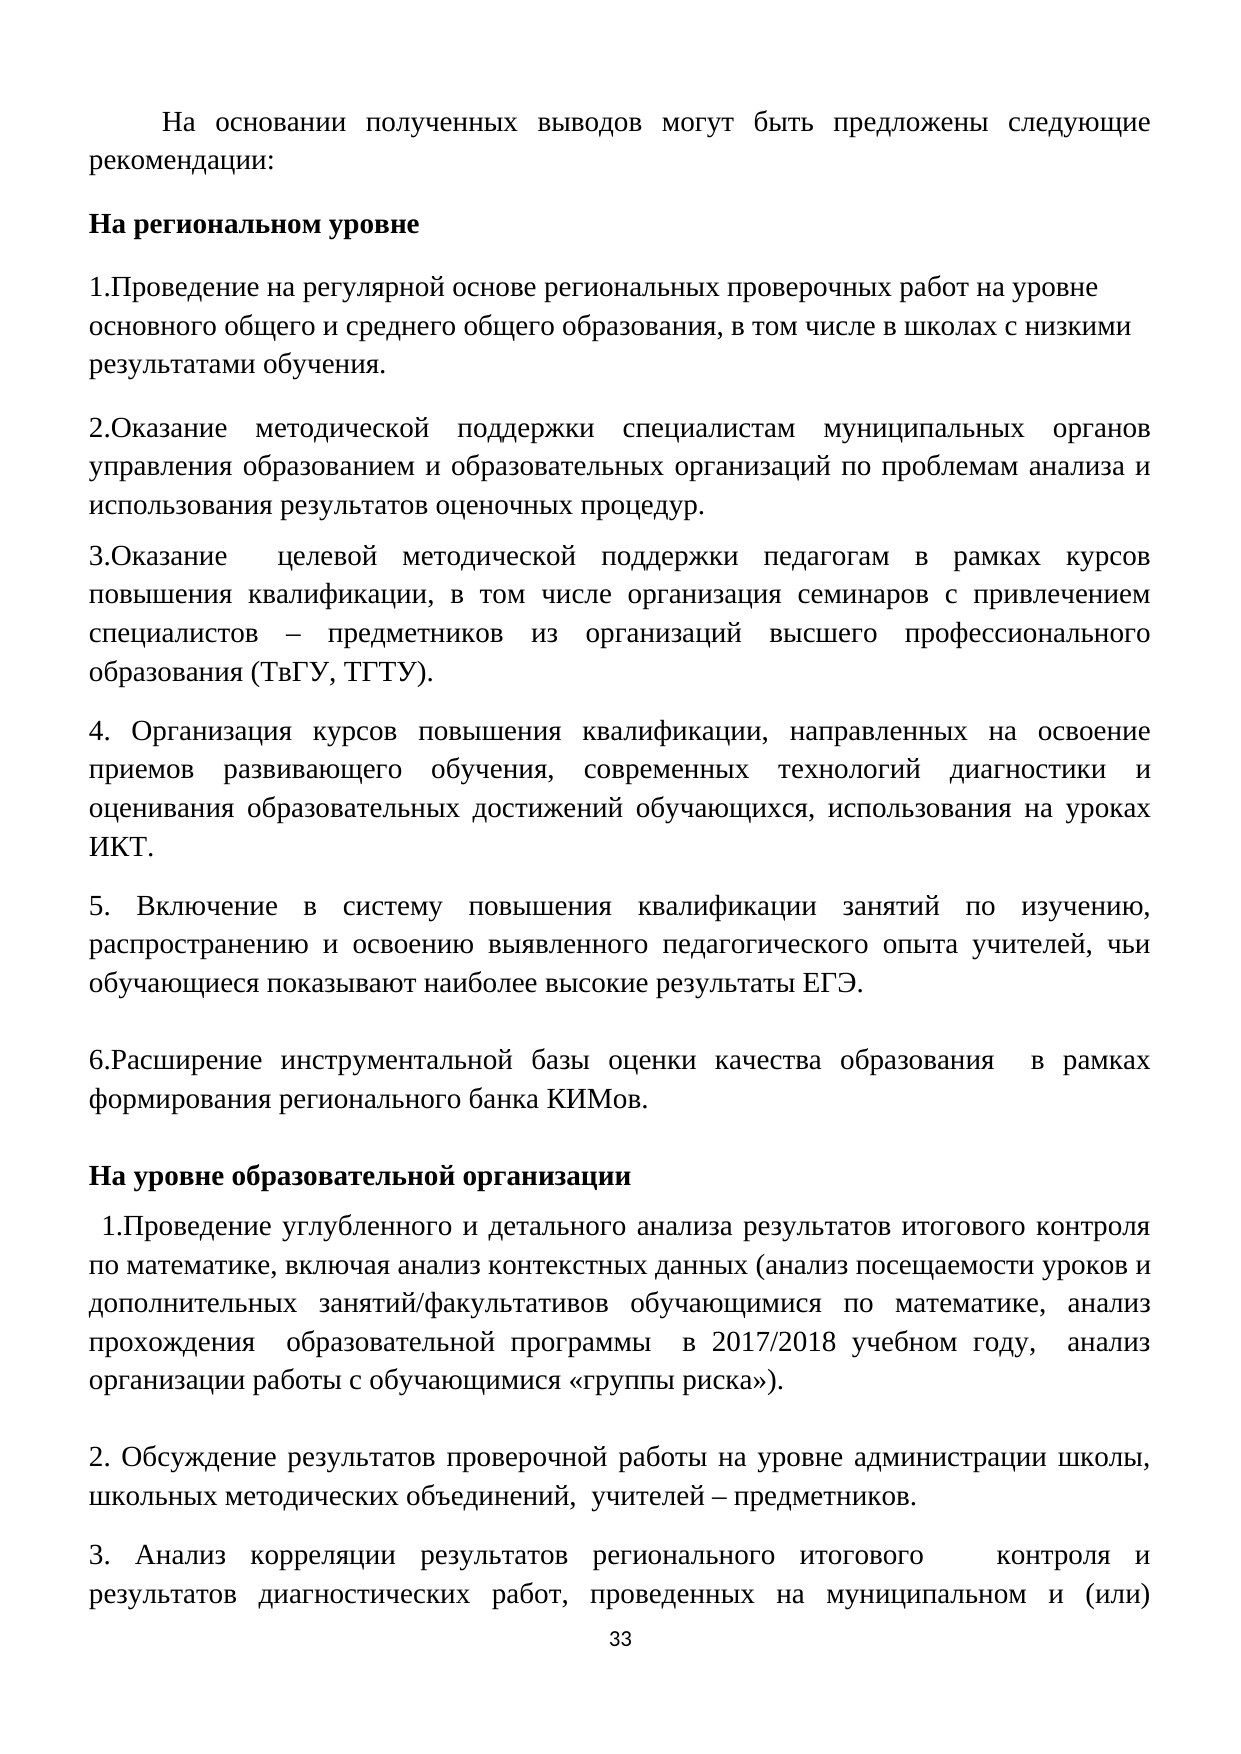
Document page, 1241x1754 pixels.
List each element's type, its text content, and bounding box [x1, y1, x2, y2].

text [89, 1537, 1152, 1609]
text 5. Включение в систему повышения квалификации занятий по изучению, распространению и освоению выявленного педагогического опыта учителей, чьи обучающиеся показывают наиболее высокие результаты ЕГЭ. [89, 888, 1152, 999]
text 3.Оказание целевой методической поддержки педагогам в рамках курсов повышения квалификации, в том числе организация семинаров с привлечением специалистов – предметников из организаций высшего профессионального образования (ТвГУ, ТГТУ). [89, 538, 1152, 687]
text На основании полученных выводов могут быть предложены следующие рекомендации: [89, 104, 1152, 176]
text 4. Организация курсов повышения квалификации, направленных на освоение приемов развивающего обучения, современных технологий диагностики и оценивания образовательных достижений обучающихся, использования на уроках ИКТ. [89, 713, 1152, 862]
text 2.Оказание методической поддержки специалистам муниципальных органов управления образованием и образовательных организаций по проблемам анализа и использования результатов оценочных процедур. [89, 410, 1152, 521]
text 2. Обсуждение результатов проверочной работы на уровне администрации школы, школьных методических объединений, учителей – предметников. [89, 1439, 1152, 1512]
text На региональном уровне [89, 206, 1152, 239]
text 1.Проведение на регулярной основе региональных проверочных работ на уровне основного общего и среднего общего образования, в том числе в школах с низкими результатами обучения. [89, 269, 1152, 380]
text 1.Проведение углубленного и детального анализа результатов итогового контроля по математике, включая анализ контекстных данных (анализ посещаемости уроков и дополнительных занятий/факультативов обучающимися по математике, анализ прохождения образовательной программы в 2017/2018 учебном году, анализ организации работы с обучающимися «группы риска»). [89, 1208, 1152, 1396]
text На уровне образовательной организации [89, 1158, 1152, 1191]
text 6.Расширение инструментальной базы оценки качества образования в рамках формирования регионального банка КИМов. [89, 1042, 1152, 1114]
